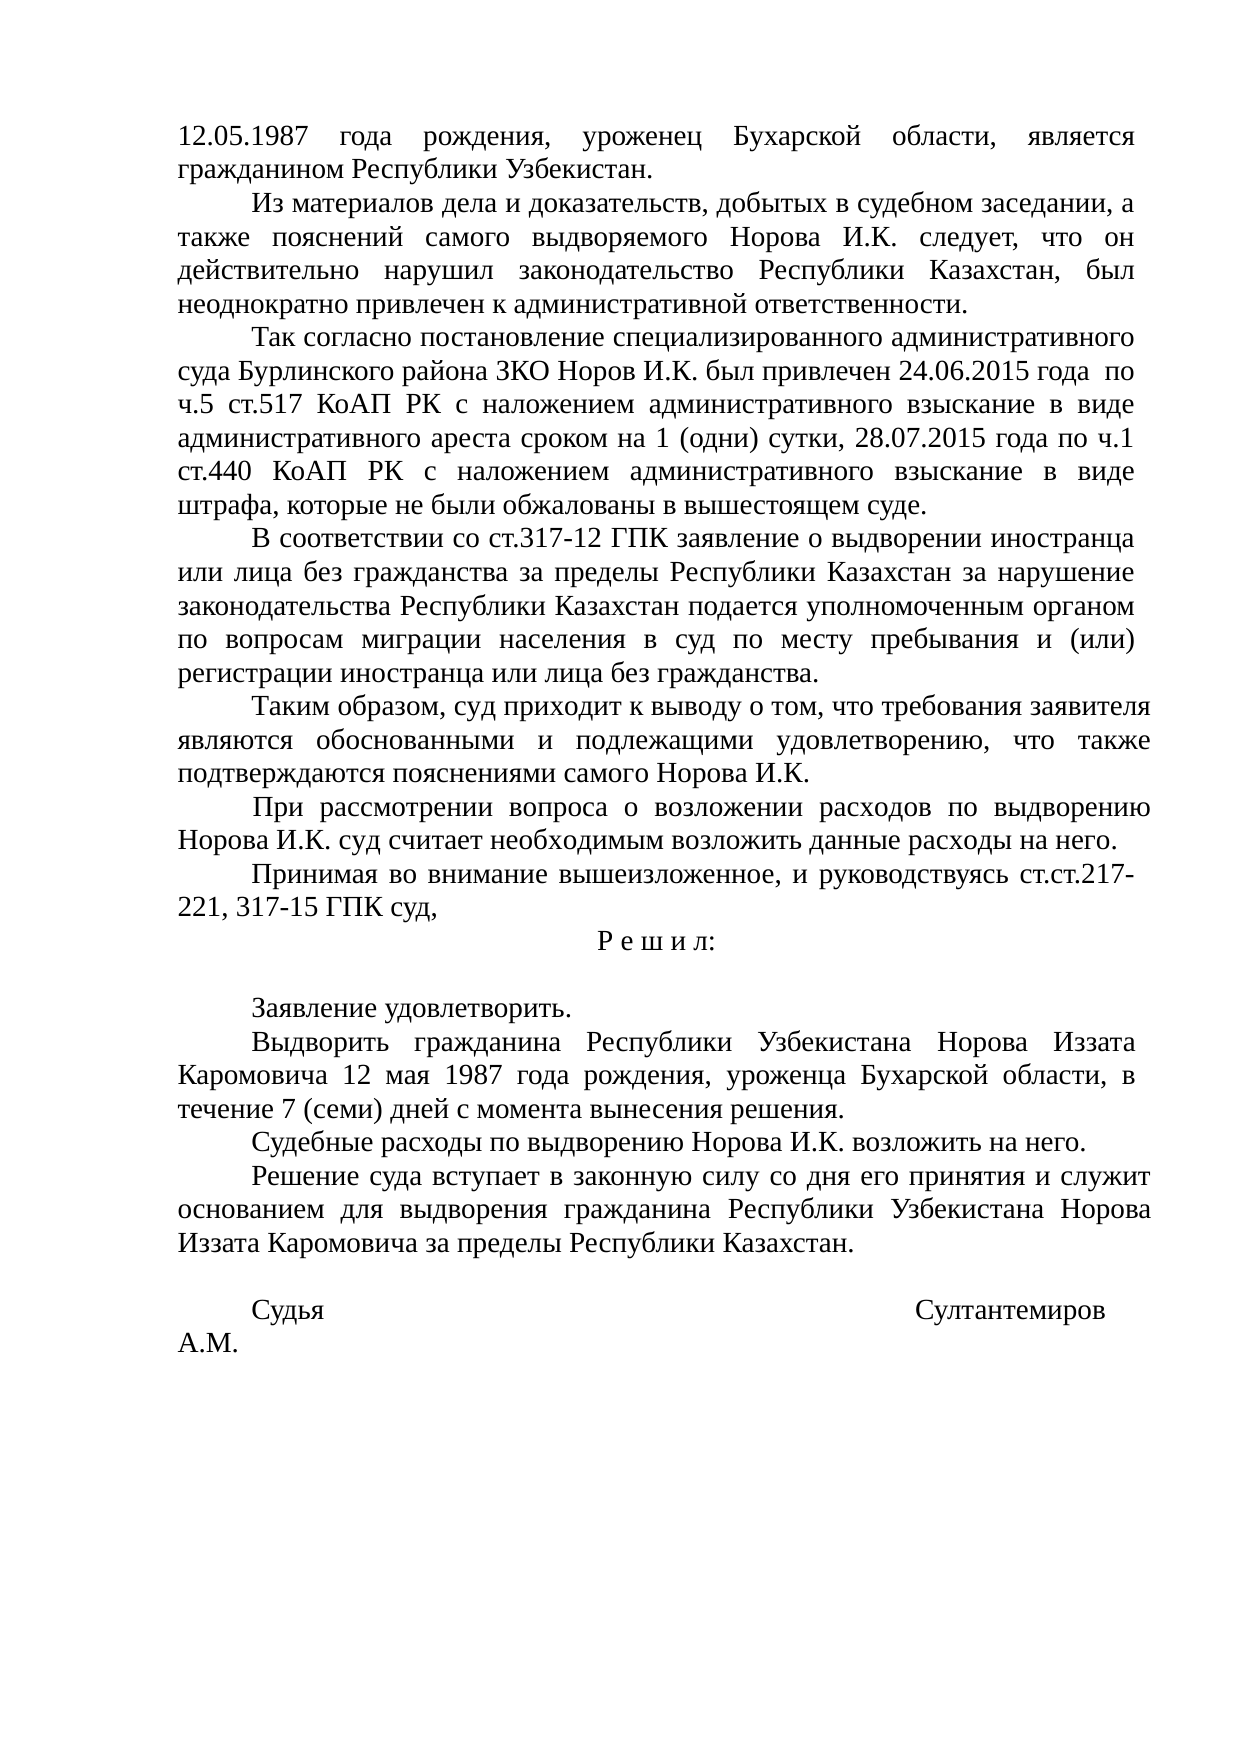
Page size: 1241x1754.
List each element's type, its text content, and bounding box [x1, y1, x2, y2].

text Р е ш и л: [177, 923, 1136, 957]
text Заявление удовлетворить. [177, 990, 1152, 1024]
text Выдворить гражданина Республики Узбекистана Норова Иззата Каромовича 12 мая 1987 года рождения, уроженца Бухарской области, в течение 7 (семи) дней с момента вынесения решения. [177, 1024, 1136, 1124]
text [177, 118, 1136, 185]
text Из материалов дела и доказательств, добытых в судебном заседании, а также пояснений самого выдворяемого Норова И.К. следует, что он действительно нарушил законодательство Республики Казахстан, был неоднократно привлечен к административной ответственности. [177, 185, 1136, 319]
text Судебные расходы по выдворению Норова И.К. возложить на него. [177, 1124, 1152, 1158]
text Решение суда вступает в законную силу со дня его принятия и служит основанием для выдворения гражданина Республики Узбекистана Норова Иззата Каромовича за пределы Республики Казахстан. [177, 1158, 1152, 1258]
text В соответствии со ст.317-12 ГПК заявление о выдворении иностранца или лица без гражданства за пределы Республики Казахстан за нарушение законодательства Республики Казахстан подается уполномоченным органом по вопросам миграции населения в суд по месту пребывания и (или) регистрации иностранца или лица без гражданства. [177, 521, 1136, 688]
text Принимая во внимание вышеизложенное, и руководствуясь ст.ст.217-221, 317-15 ГПК суд, [177, 856, 1136, 923]
text При рассмотрении вопроса о возложении расходов по выдворению Норова И.К. суд считает необходимым возложить данные расходы на него. [177, 789, 1152, 856]
text Судья Султантемиров А.М. [177, 1292, 1152, 1359]
text Так согласно постановление специализированного административного суда Бурлинского района ЗКО Норов И.К. был привлечен 24.06.2015 года по ч.5 ст.517 КоАП РК с наложением административного взыскание в виде административного ареста сроком на 1 (одни) сутки, 28.07.2015 года по ч.1 ст.440 КоАП РК с наложением административного взыскание в виде штрафа, которые не были обжалованы в вышестоящем суде. [177, 319, 1136, 521]
text Таким образом, суд приходит к выводу о том, что требования заявителя являются обоснованными и подлежащими удовлетворению, что также подтверждаются пояснениями самого Норова И.К. [177, 688, 1152, 789]
